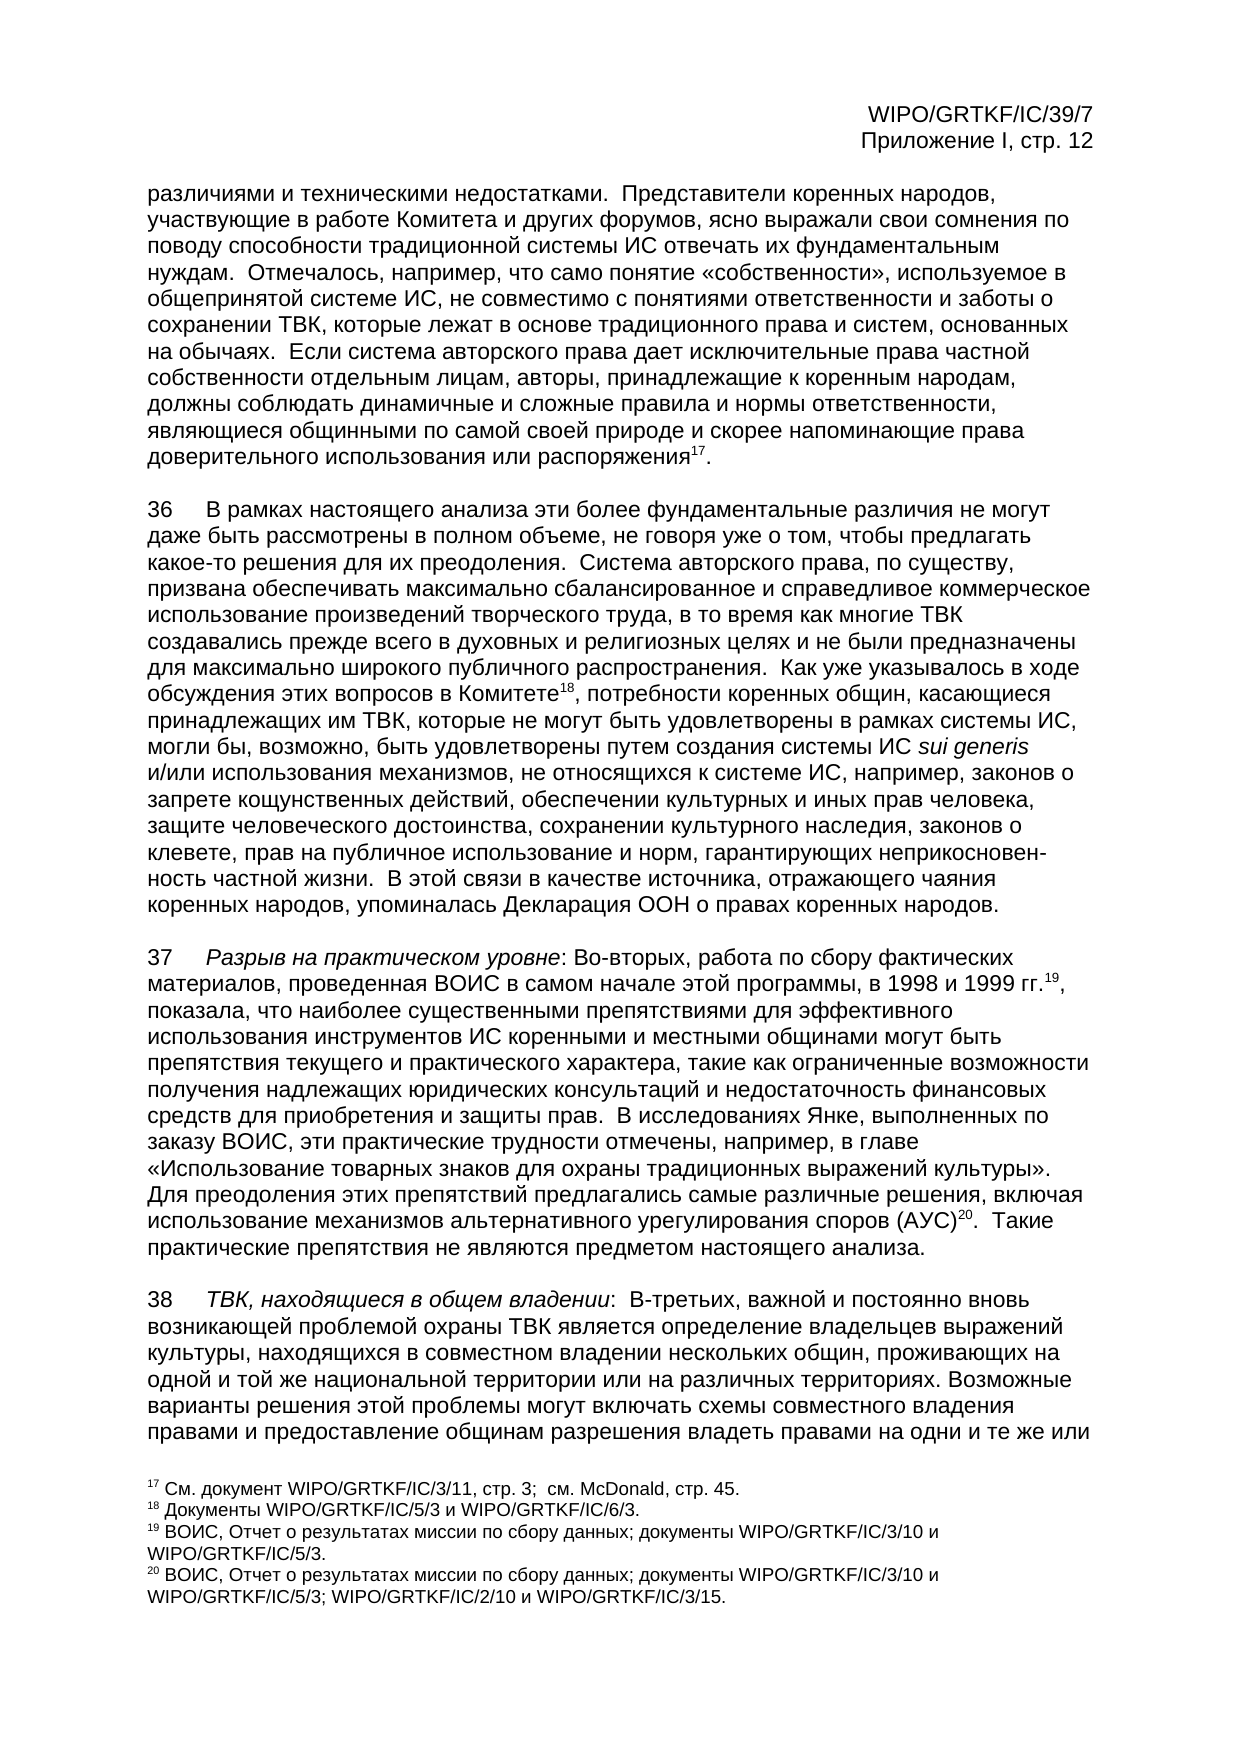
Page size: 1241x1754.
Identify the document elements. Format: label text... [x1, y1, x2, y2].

text Разрыв на практическом уровне: Во-вторых, работа по сбору фактических материалов, проведенная ВОИС в самом начале этой программы, в 1998 и 1999 гг., показала, что наиболее существенными препятствиями для эффективного использования инструментов ИС коренными и местными общинами могут быть препятствия текущего и практического характера, такие как ограниченные возможности получения надлежащих юридических консультаций и недостаточность финансовых средств для приобретения и защиты прав. В исследованиях Янке, выполненных по заказу ВОИС, эти практические трудности отмечены, например, в главе «Использование товарных знаков для охраны традиционных выражений культуры». Для преодоления этих препятствий предлагались самые различные решения, включая использование механизмов альтернативного урегулирования споров (АУС). Такие практические препятствия не являются предметом настоящего анализа. [147, 944, 1093, 1286]
text В рамках настоящего анализа эти более фундаментальные различия не могут даже быть рассмотрены в полном объеме, не говоря уже о том, чтобы предлагать какое-то решения для их преодоления. Система авторского права, по существу, призвана обеспечивать максимально сбалансированное и справедливое коммерческое использование произведений творческого труда, в то время как многие ТВК создавались прежде всего в духовных и религиозных целях и не были предназначены для максимально широкого публичного распространения. Как уже указывалось в ходе обсуждения этих вопросов в Комитете, потребности коренных общин, касающиеся принадлежащих им ТВК, которые не могут быть удовлетворены в рамках системы ИС, могли бы, возможно, быть удовлетворены путем создания системы ИС sui generis и/или использования механизмов, не относящихся к системе ИС, например, законов о запрете кощунственных действий, обеспечении культурных и иных прав человека, защите человеческого достоинства, сохранении культурного наследия, законов о клевете, прав на публичное использование и норм, гарантирующих неприкосновенность частной жизни. В этой связи в качестве источника, отражающего чаяния коренных народов, упоминалась Декларация ООН о правах коренных народов. [147, 496, 1093, 917]
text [147, 179, 1093, 469]
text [147, 1286, 1093, 1444]
